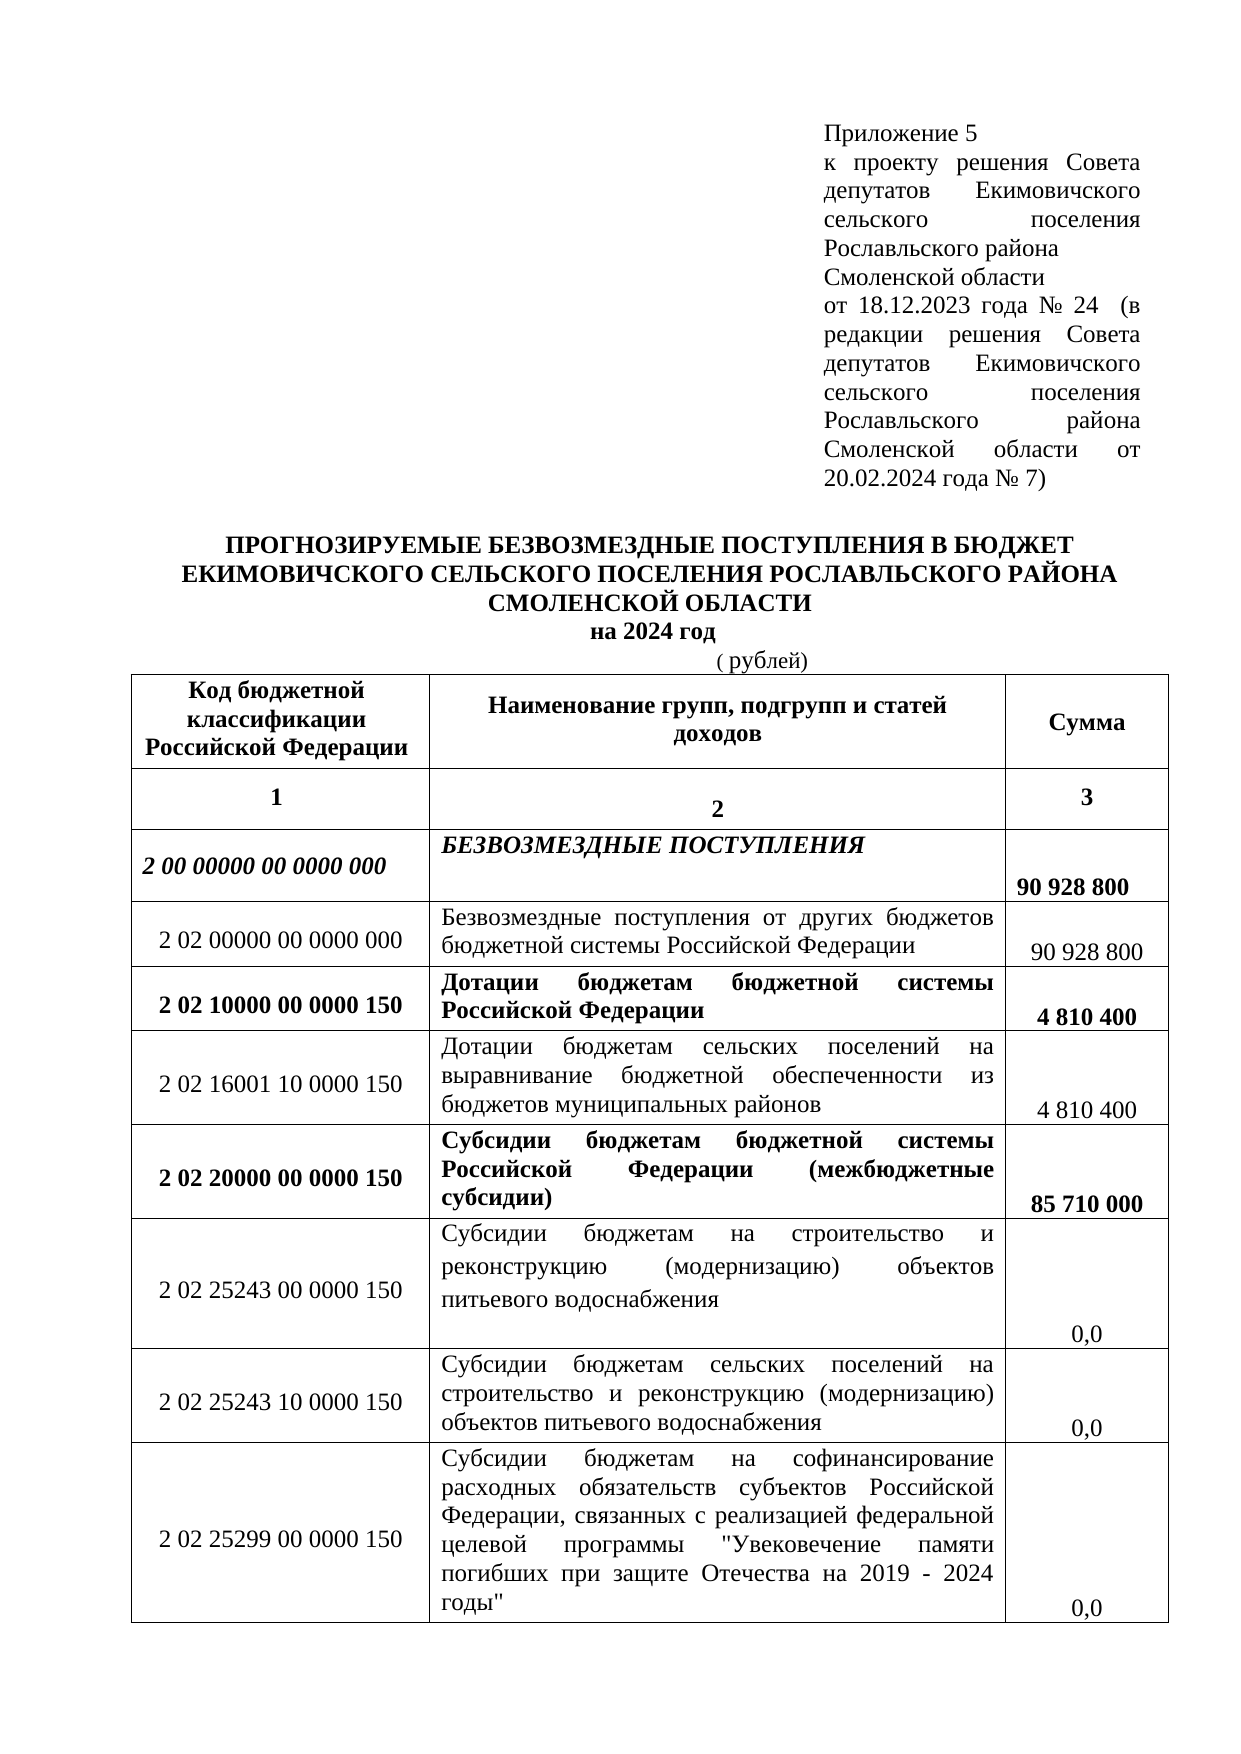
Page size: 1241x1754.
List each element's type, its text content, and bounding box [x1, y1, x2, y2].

text ПРОГНОЗИРУЕМЫЕ БЕЗВОЗМЕЗДНЫЕ ПОСТУПЛЕНИЯ В БЮДЖЕТ ЕКИМОВИЧСКОГО СЕЛЬСКОГО ПОСЕЛЕНИЯ РОСЛАВЛЬСКОГО РАЙОНА СМОЛЕНСКОЙ ОБЛАСТИ [118, 530, 1181, 616]
table_cell 2 02 25243 00 0000 150 [132, 1219, 429, 1348]
table_cell 2 00 00000 00 0000 000 [132, 830, 429, 901]
table_cell 1 [132, 769, 429, 829]
table_cell 3 [1006, 769, 1168, 829]
table_cell 90 928 800 [1006, 902, 1168, 966]
table_cell 2 02 00000 00 0000 000 [132, 902, 429, 966]
table_cell 2 02 25243 10 0000 150 [132, 1349, 429, 1442]
table_cell 2 02 25299 00 0000 150 [132, 1443, 429, 1622]
table_cell 90 928 800 [1006, 830, 1168, 901]
table_cell 2 02 20000 00 0000 150 [132, 1125, 429, 1217]
table_cell 2 02 16001 10 0000 150 [132, 1031, 429, 1124]
text на 2024 год [118, 616, 1181, 645]
table_cell Безвозмездные поступления от других бюджетов бюджетной системы Российской Федерации [430, 902, 1005, 966]
table_cell 85 710 000 [1006, 1125, 1168, 1217]
table_cell Субсидии бюджетам сельских поселений на строительство и реконструкцию (модернизацию) объектов питьевого водоснабжения [430, 1349, 1005, 1442]
table_cell 4 810 400 [1006, 967, 1168, 1030]
table_header Наименование групп, подгрупп и статей доходов [430, 675, 1005, 768]
table_cell 2 [430, 769, 1005, 829]
table_cell 0,0 [1006, 1443, 1168, 1622]
table_cell Дотации бюджетам сельских поселений на выравнивание бюджетной обеспеченности из бюджетов муниципальных районов [430, 1031, 1005, 1124]
table_cell Субсидии бюджетам на строительство и реконструкцию (модернизацию) объектов питьевого водоснабжения [430, 1219, 1005, 1348]
table_cell 0,0 [1006, 1349, 1168, 1442]
table_cell 4 810 400 [1006, 1031, 1168, 1124]
table_cell Субсидии бюджетам бюджетной системы Российской Федерации (межбюджетные субсидии) [430, 1125, 1005, 1217]
table_cell 2 02 10000 00 0000 150 [132, 967, 429, 1030]
table_header Приложение 5 к проекту решения Совета депутатов Екимовичского сельского поселения Рославльского района Смоленской области от 18.12.2023 года № 24 (в редакции решения Совета депутатов Екимовичского сельского поселения Рославльского района Смоленской области от 20.02.2024 года № 7) [812, 118, 1152, 492]
table_header Код бюджетной классификации Российской Федерации [132, 675, 429, 768]
text ( рублей) [268, 645, 1181, 674]
table_cell Дотации бюджетам бюджетной системы Российской Федерации [430, 967, 1005, 1030]
table_cell БЕЗВОЗМЕЗДНЫЕ ПОСТУПЛЕНИЯ [430, 830, 1005, 901]
table_cell 0,0 [1006, 1219, 1168, 1348]
table_header Сумма [1006, 675, 1168, 768]
table_cell Субсидии бюджетам на софинансирование расходных обязательств субъектов Российской Федерации, связанных с реализацией федеральной целевой программы "Увековечение памяти погибших при защите Отечества на 2019 - 2024 годы" [430, 1443, 1005, 1622]
